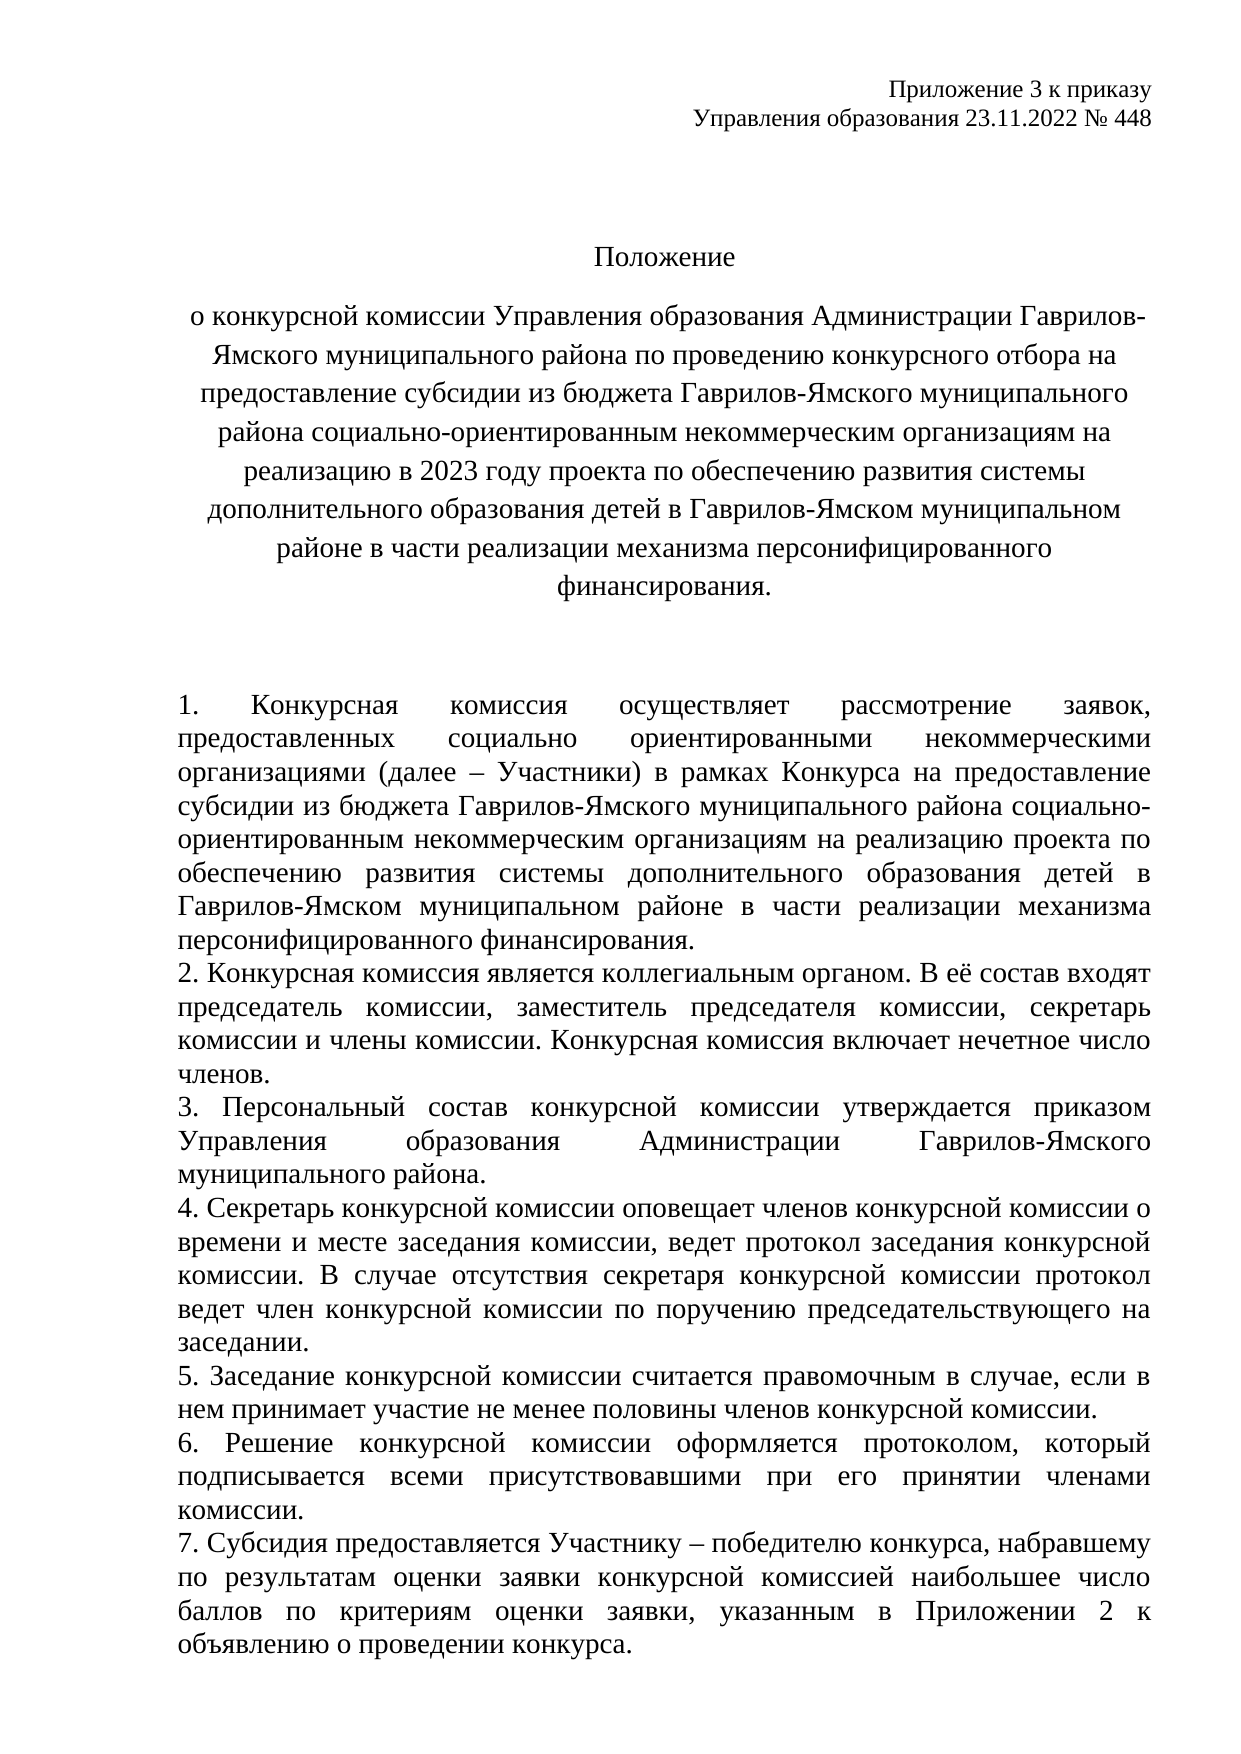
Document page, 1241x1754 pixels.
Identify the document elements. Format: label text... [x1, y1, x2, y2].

text Приложение 3 к приказу [177, 74, 1152, 103]
text Положение [177, 239, 1152, 273]
text 5. Заседание конкурсной комиссии считается правомочным в случае, если в нем принимает участие не менее половины членов конкурсной комиссии. [177, 1358, 1152, 1425]
text 2. Конкурсная комиссия является коллегиальным органом. В её состав входят председатель комиссии, заместитель председателя комиссии, секретарь комиссии и члены комиссии. Конкурсная комиссия включает нечетное число членов. [177, 955, 1152, 1089]
text 1. Конкурсная комиссия осуществляет рассмотрение заявок, предоставленных социально ориентированными некоммерческими организациями (далее – Участники) в рамках Конкурса на предоставление субсидии из бюджета Гаврилов-Ямского муниципального района социально-ориентированным некоммерческим организациям на реализацию проекта по обеспечению развития системы дополнительного образования детей в Гаврилов-Ямском муниципальном районе в части реализации механизма персонифицированного финансирования. [177, 687, 1152, 955]
text Управления образования 23.11.2022 № 448 [177, 103, 1152, 131]
text 3. Персональный состав конкурсной комиссии утверждается приказом Управления образования Администрации Гаврилов-Ямского муниципального района. [177, 1089, 1152, 1190]
text 7. Субсидия предоставляется Участнику – победителю конкурса, набравшему по результатам оценки заявки конкурсной комиссией наибольшее число баллов по критериям оценки заявки, указанным в Приложении 2 к объявлению о проведении конкурса. [177, 1526, 1152, 1660]
text 6. Решение конкурсной комиссии оформляется протоколом, который подписывается всеми присутствовавшими при его принятии членами комиссии. [177, 1425, 1152, 1526]
text о конкурсной комиссии Управления образования Администрации Гаврилов-Ямского муниципального района по проведению конкурсного отбора на предоставление субсидии из бюджета Гаврилов-Ямского муниципального района социально-ориентированным некоммерческим организациям на реализацию в 2023 году проекта по обеспечению развития системы дополнительного образования детей в Гаврилов-Ямском муниципальном районе в части реализации механизма персонифицированного финансирования. [177, 298, 1152, 602]
text 4. Секретарь конкурсной комиссии оповещает членов конкурсной комиссии о времени и месте заседания комиссии, ведет протокол заседания конкурсной комиссии. В случае отсутствия секретаря конкурсной комиссии протокол ведет член конкурсной комиссии по поручению председательствующего на заседании. [177, 1190, 1152, 1358]
